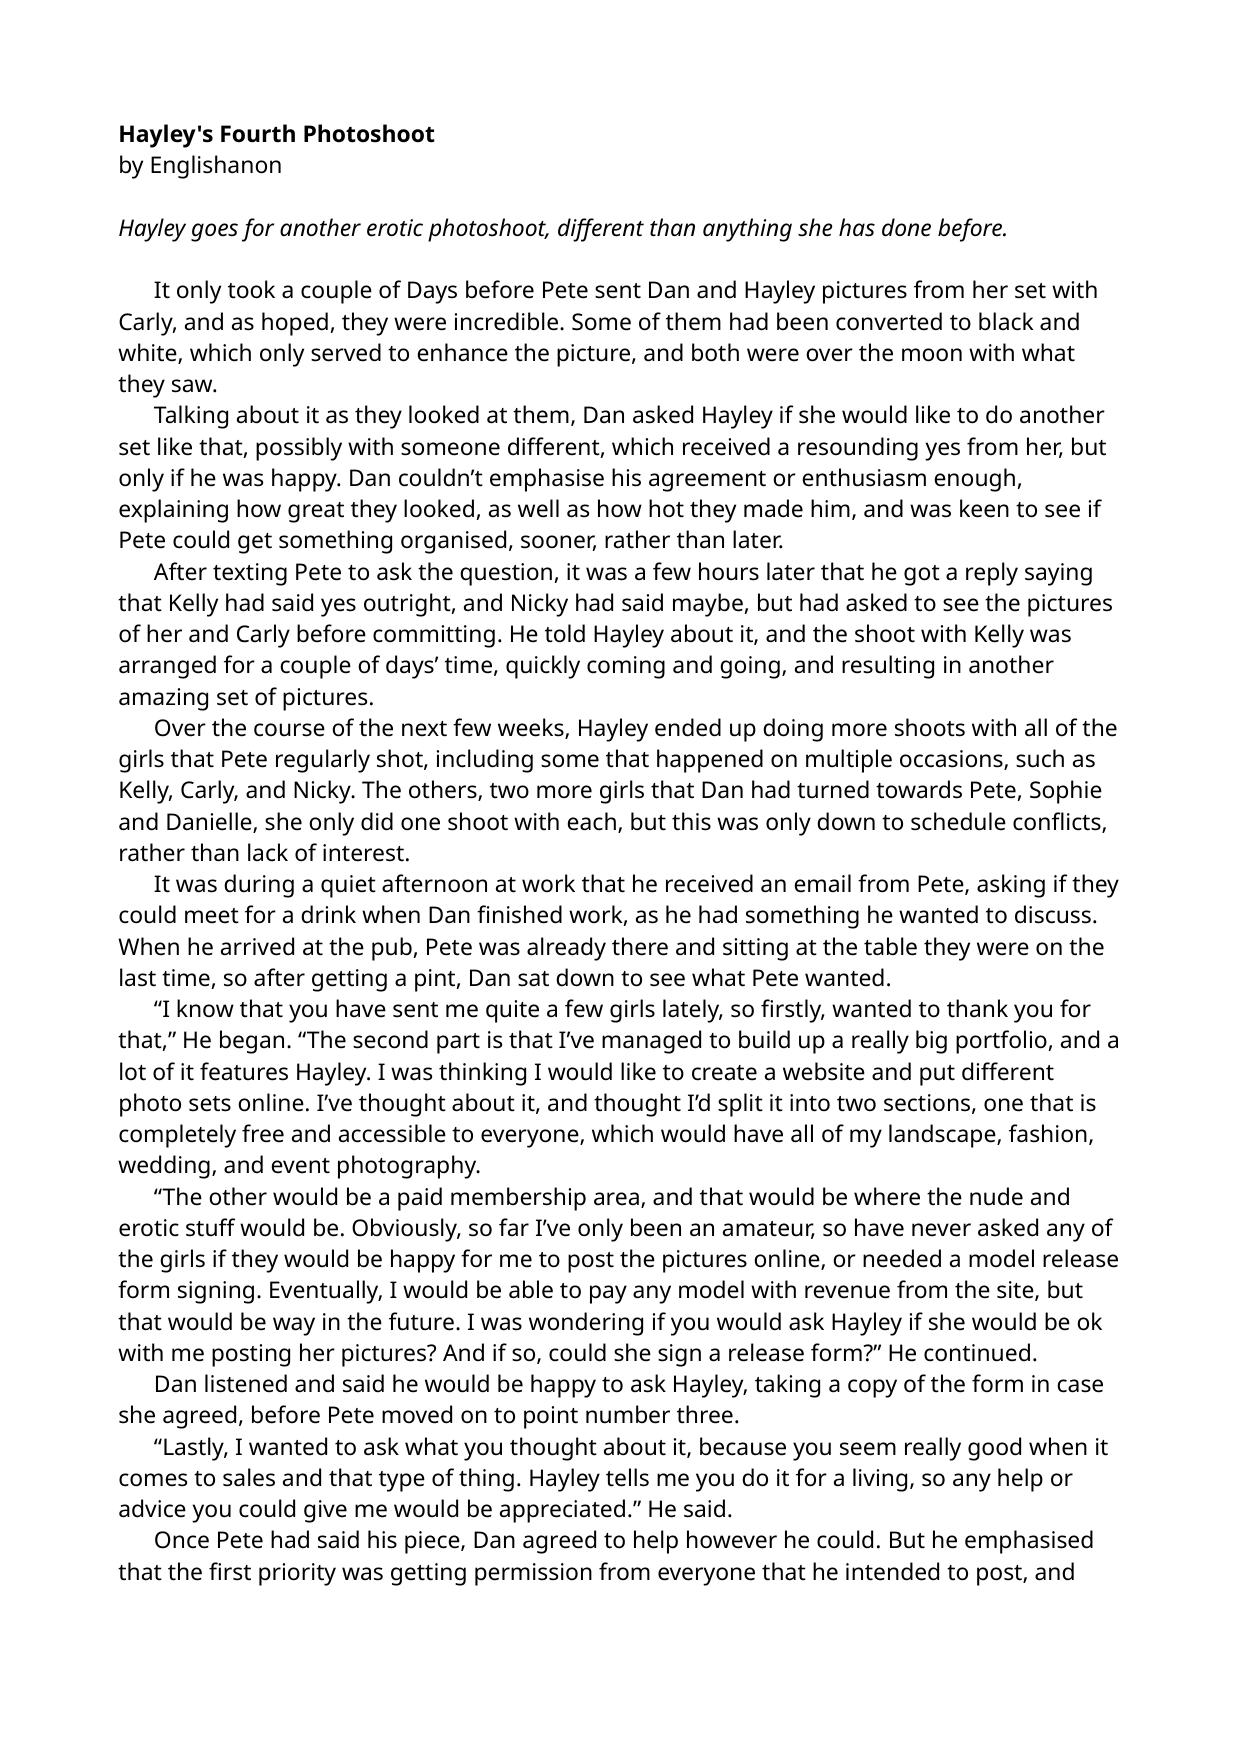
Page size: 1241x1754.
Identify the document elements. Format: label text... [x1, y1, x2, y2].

text Over the course of the next few weeks, Hayley ended up doing more shoots with all of the girls that Pete regularly shot, including some that happened on multiple occasions, such as Kelly, Carly, and Nicky. The others, two more girls that Dan had turned towards Pete, Sophie and Danielle, she only did one shoot with each, but this was only down to schedule conflicts, rather than lack of interest. [118, 712, 1122, 868]
text by Englishanon [118, 149, 1122, 181]
text It only took a couple of Days before Pete sent Dan and Hayley pictures from her set with Carly, and as hoped, they were incredible. Some of them had been converted to black and white, which only served to enhance the picture, and both were over the moon with what they saw. [118, 274, 1122, 399]
text Hayley goes for another erotic photoshoot, different than anything she has done before. [118, 212, 1122, 243]
text Dan listened and said he would be happy to ask Hayley, taking a copy of the form in case she agreed, before Pete moved on to point number three. [118, 1368, 1122, 1431]
text “Lastly, I wanted to ask what you thought about it, because you seem really good when it comes to sales and that type of thing. Hayley tells me you do it for a living, so any help or advice you could give me would be appreciated.” He said. [118, 1431, 1122, 1524]
text Hayley's Fourth Photoshoot [118, 118, 1122, 149]
text Talking about it as they looked at them, Dan asked Hayley if she would like to do another set like that, possibly with someone different, which received a resounding yes from her, but only if he was happy. Dan couldn’t emphasise his agreement or enthusiasm enough, explaining how great they looked, as well as how hot they made him, and was keen to see if Pete could get something organised, sooner, rather than later. [118, 399, 1122, 556]
text “The other would be a paid membership area, and that would be where the nude and erotic stuff would be. Obviously, so far I’ve only been an amateur, so have never asked any of the girls if they would be happy for me to post the pictures online, or needed a model release form signing. Eventually, I would be able to pay any model with revenue from the site, but that would be way in the future. I was wondering if you would ask Hayley if she would be ok with me posting her pictures? And if so, could she sign a release form?” He continued. [118, 1181, 1122, 1368]
text After texting Pete to ask the question, it was a few hours later that he got a reply saying that Kelly had said yes outright, and Nicky had said maybe, but had asked to see the pictures of her and Carly before committing. He told Hayley about it, and the shoot with Kelly was arranged for a couple of days’ time, quickly coming and going, and resulting in another amazing set of pictures. [118, 556, 1122, 712]
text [118, 1524, 1122, 1587]
text “I know that you have sent me quite a few girls lately, so firstly, wanted to thank you for that,” He began. “The second part is that I’ve managed to build up a really big portfolio, and a lot of it features Hayley. I was thinking I would like to create a website and put different photo sets online. I’ve thought about it, and thought I’d split it into two sections, one that is completely free and accessible to everyone, which would have all of my landscape, fashion, wedding, and event photography. [118, 993, 1122, 1181]
text It was during a quiet afternoon at work that he received an email from Pete, asking if they could meet for a drink when Dan finished work, as he had something he wanted to discuss. When he arrived at the pub, Pete was already there and sitting at the table they were on the last time, so after getting a pint, Dan sat down to see what Pete wanted. [118, 868, 1122, 993]
